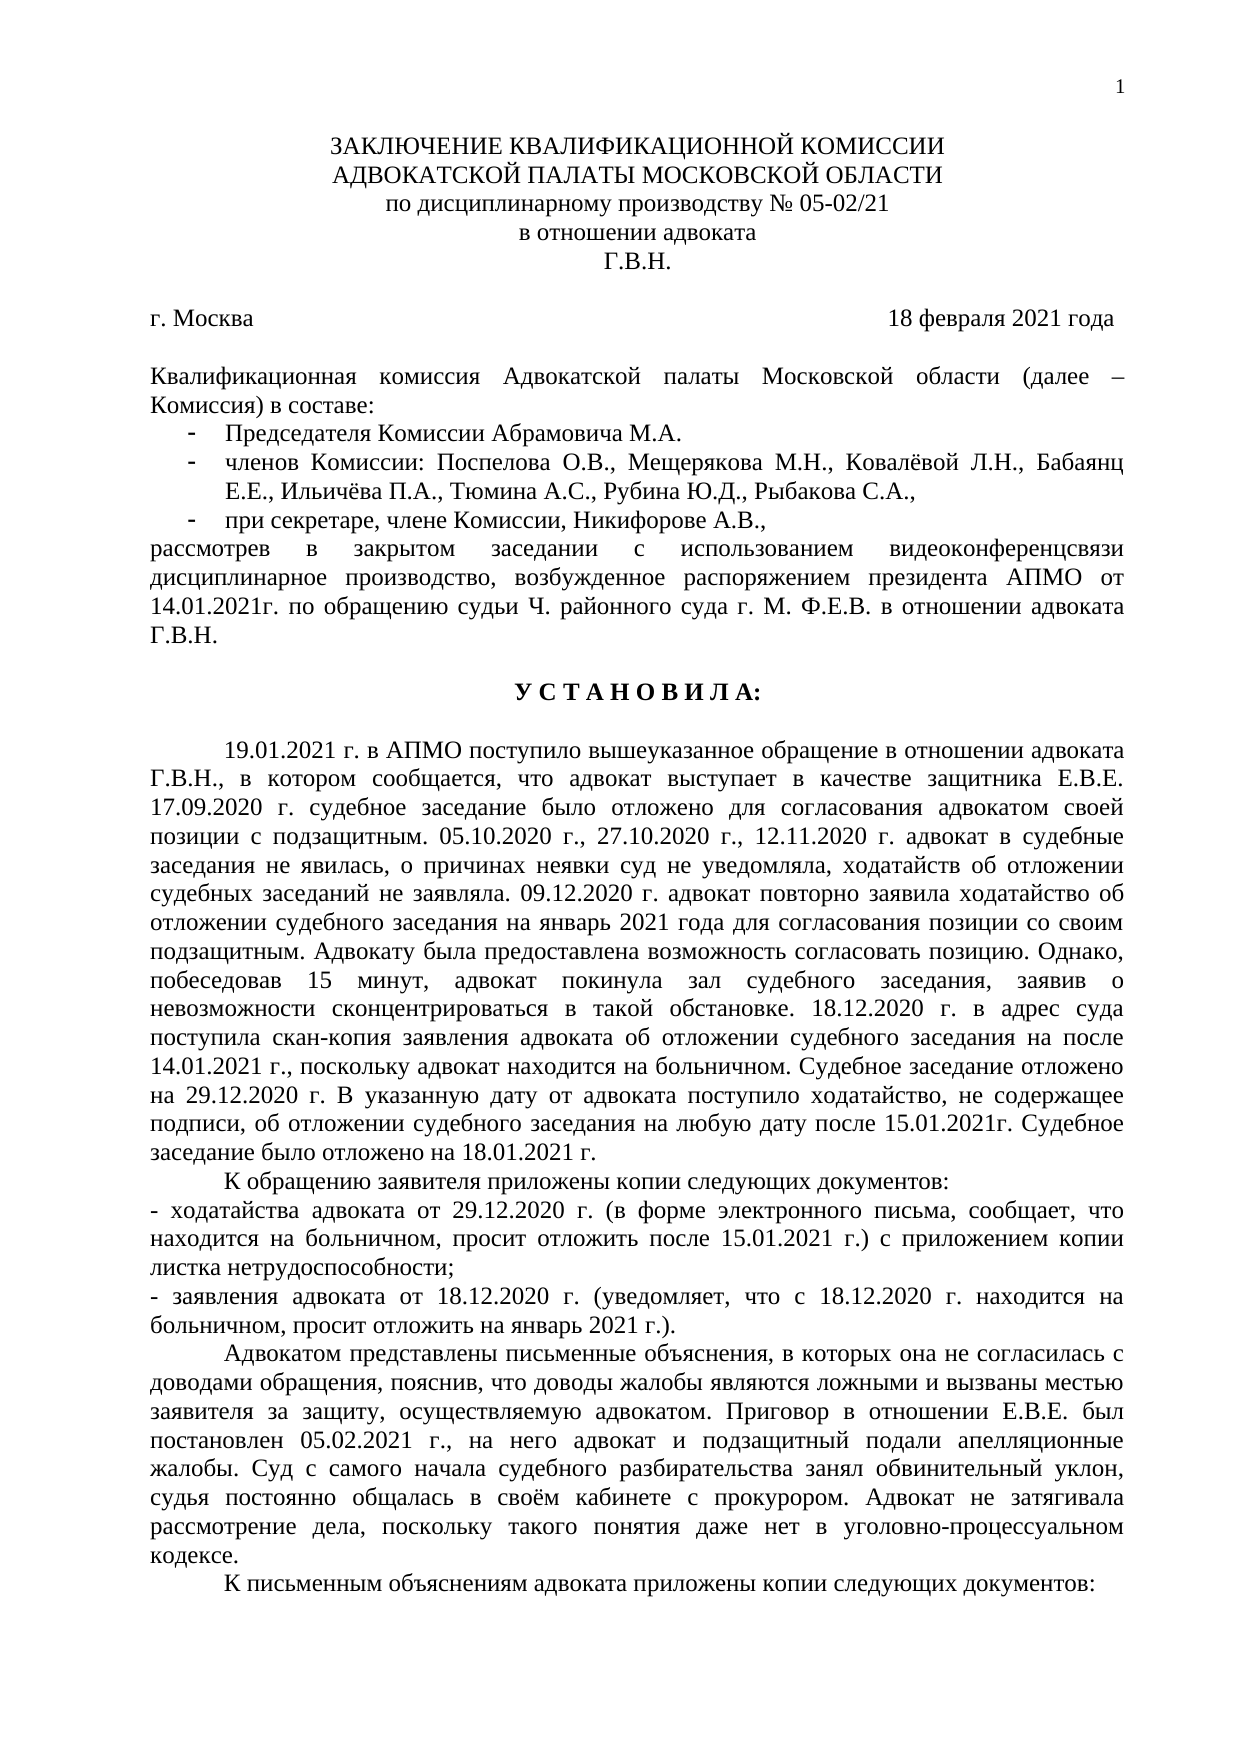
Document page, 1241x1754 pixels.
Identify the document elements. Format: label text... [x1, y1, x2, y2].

text - заявления адвоката от 18.12.2020 г. (уведомляет, что с 18.12.2020 г. находится на больничном, просит отложить на январь 2021 г.). [150, 1281, 1125, 1338]
text 19.01.2021 г. в АПМО поступило вышеуказанное обращение в отношении адвоката Г.В.Н., в котором сообщается, что адвокат выступает в качестве защитника Е.В.Е. 17.09.2020 г. судебное заседание было отложено для согласования адвокатом своей позиции с подзащитным. 05.10.2020 г., 27.10.2020 г., 12.11.2020 г. адвокат в судебные заседания не явилась, о причинах неявки суд не уведомляла, ходатайств об отложении судебных заседаний не заявляла. 09.12.2020 г. адвокат повторно заявила ходатайство об отложении судебного заседания на январь 2021 года для согласования позиции со своим подзащитным. Адвокату была предоставлена возможность согласовать позицию. Однако, побеседовав 15 минут, адвокат покинула зал судебного заседания, заявив о невозможности сконцентрироваться в такой обстановке. 18.12.2020 г. в адрес суда поступила скан-копия заявления адвоката об отложении судебного заседания на после 14.01.2021 г., поскольку адвокат находится на больничном. Судебное заседание отложено на 29.12.2020 г. В указанную дату от адвоката поступило ходатайство, не содержащее подписи, об отложении судебного заседания на любую дату после 15.01.2021г. Судебное заседание было отложено на 18.01.2021 г. [150, 735, 1125, 1166]
text У С Т А Н О В И Л А: [150, 677, 1125, 706]
title в отношении адвоката [150, 217, 1125, 246]
text Квалификационная комиссия Адвокатской палаты Московской области (далее – Комиссия) в составе: [150, 361, 1125, 418]
title АДВОКАТСКОЙ ПАЛАТЫ МОСКОВСКОЙ ОБЛАСТИ [150, 160, 1125, 188]
text К письменным объяснениям адвоката приложены копии следующих документов: [150, 1568, 1125, 1597]
text г. Москва 18 февраля 2021 года [150, 303, 1125, 332]
list при секретаре, члене Комиссии, Никифорове А.В., [187, 505, 1125, 533]
text Адвокатом представлены письменные объяснения, в которых она не согласилась с доводами обращения, пояснив, что доводы жалобы являются ложными и вызваны местью заявителя за защиту, осуществляемую адвокатом. Приговор в отношении Е.В.Е. был постановлен 05.02.2021 г., на него адвокат и подзащитный подали апелляционные жалобы. Суд с самого начала судебного разбирательства занял обвинительный уклон, судья постоянно общалась в своём кабинете с прокурором. Адвокат не затягивала рассмотрение дела, поскольку такого понятия даже нет в уголовно-процессуальном кодексе. [150, 1338, 1125, 1568]
text К обращению заявителя приложены копии следующих документов: [150, 1166, 1125, 1195]
text - ходатайства адвоката от 29.12.2020 г. (в форме электронного письма, сообщает, что находится на больничном, просит отложить после 15.01.2021 г.) с приложением копии листка нетрудоспособности; [150, 1195, 1125, 1281]
list членов Комиссии: Поспелова О.В., Мещерякова М.Н., Ковалёвой Л.Н., Бабаянц Е.Е., Ильичёва П.А., Тюмина А.С., Рубина Ю.Д., Рыбакова С.А., [187, 447, 1125, 505]
text рассмотрев в закрытом заседании с использованием видеоконференцсвязи дисциплинарное производство, возбужденное распоряжением президента АПМО от 14.01.2021г. по обращению судьи Ч. районного суда г. М. Ф.Е.В. в отношении адвоката Г.В.Н. [150, 533, 1125, 648]
title Г.В.Н. [150, 246, 1125, 275]
list Председателя Комиссии Абрамовича М.А. [187, 418, 1125, 447]
text ЗАКЛЮЧЕНИЕ КВАЛИФИКАЦИОННОЙ КОМИССИИ [150, 131, 1125, 160]
title по дисциплинарному производству № 05-02/21 [150, 188, 1125, 217]
